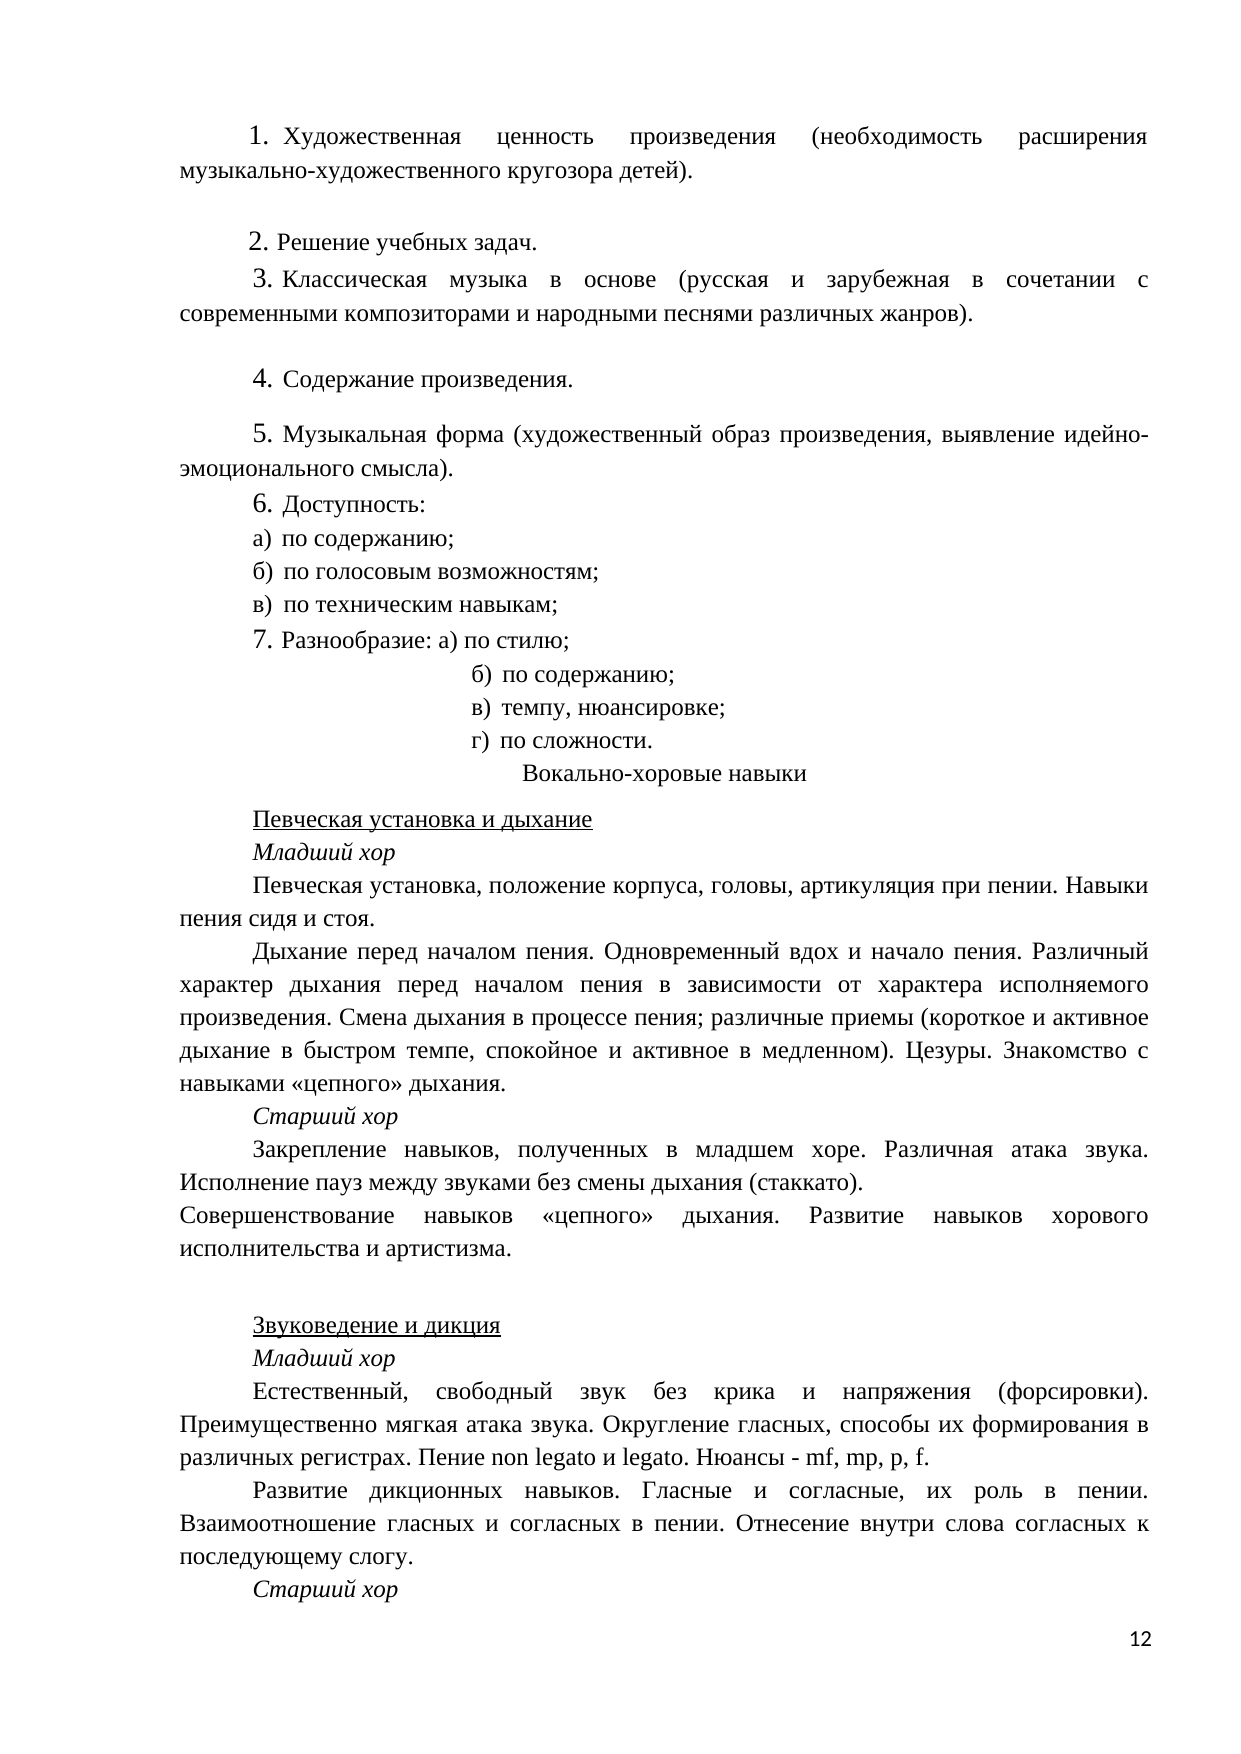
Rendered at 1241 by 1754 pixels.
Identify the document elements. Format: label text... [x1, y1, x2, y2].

text Младший хор [179, 1343, 1152, 1372]
text Совершенствование навыков «цепного» дыхания. Развитие навыков хорового исполнительства и артистизма. [179, 1200, 1149, 1262]
text Певческая установка, положение корпуса, головы, артикуляция при пении. Навыки пения сидя и стоя. [179, 870, 1149, 931]
text б) по содержанию; [471, 659, 1152, 688]
list Разнообразие: а) по стилю; [179, 622, 1152, 654]
list Содержание произведения. [179, 361, 1152, 393]
text Развитие дикционных навыков. Гласные и согласные, их роль в пении. Взаимоотношение гласных и согласных в пении. Отнесение внутри слова согласных к последующему слогу. [179, 1475, 1149, 1570]
text Старший хор [179, 1574, 1152, 1603]
list Решение учебных задач. [179, 224, 1152, 256]
text б) по голосовым возможностям; [179, 556, 1152, 584]
list Музыкальная форма (художественный образ произведения, выявление идейно-эмоционального смысла). [179, 416, 1149, 481]
text Старший хор [179, 1101, 1152, 1129]
text в) темпу, нюансировке; [471, 692, 1152, 721]
text Дыхание перед началом пения. Одновременный вдох и начало пения. Различный характер дыхания перед началом пения в зависимости от характера исполняемого произведения. Смена дыхания в процессе пения; различные приемы (короткое и активное дыхание в быстром темпе, спокойное и активное в медленном). Цезуры. Знакомство с навыками «цепного» дыхания. [179, 936, 1149, 1097]
text Звуковедение и дикция [179, 1310, 1152, 1339]
text в) по техническим навыкам; [179, 589, 1152, 618]
text Естественный, свободный звук без крика и напряжения (форсировки). Преимущественно мягкая атака звука. Округление гласных, способы их формирования в различных регистрах. Пение non legato и legato. Нюансы - mf, mp, p, f. [179, 1376, 1149, 1471]
list Доступность: [179, 486, 1152, 518]
text Младший хор [179, 837, 1152, 865]
text Певческая установка и дыхание [179, 804, 1152, 832]
text г) по сложности. [471, 725, 1152, 754]
list Художественная ценность произведения (необходимость расширения музыкально-художественного кругозора детей). [179, 118, 1147, 183]
text а) по содержанию; [179, 523, 1152, 552]
list Классическая музыка в основе (русская и зарубежная в сочетании с современными композиторами и народными песнями различных жанров). [179, 261, 1149, 327]
text Закрепление навыков, полученных в младшем хоре. Различная атака звука. Исполнение пауз между звуками без смены дыхания (стаккато). [179, 1134, 1149, 1196]
text Вокально-хоровые навыки [177, 758, 1152, 787]
